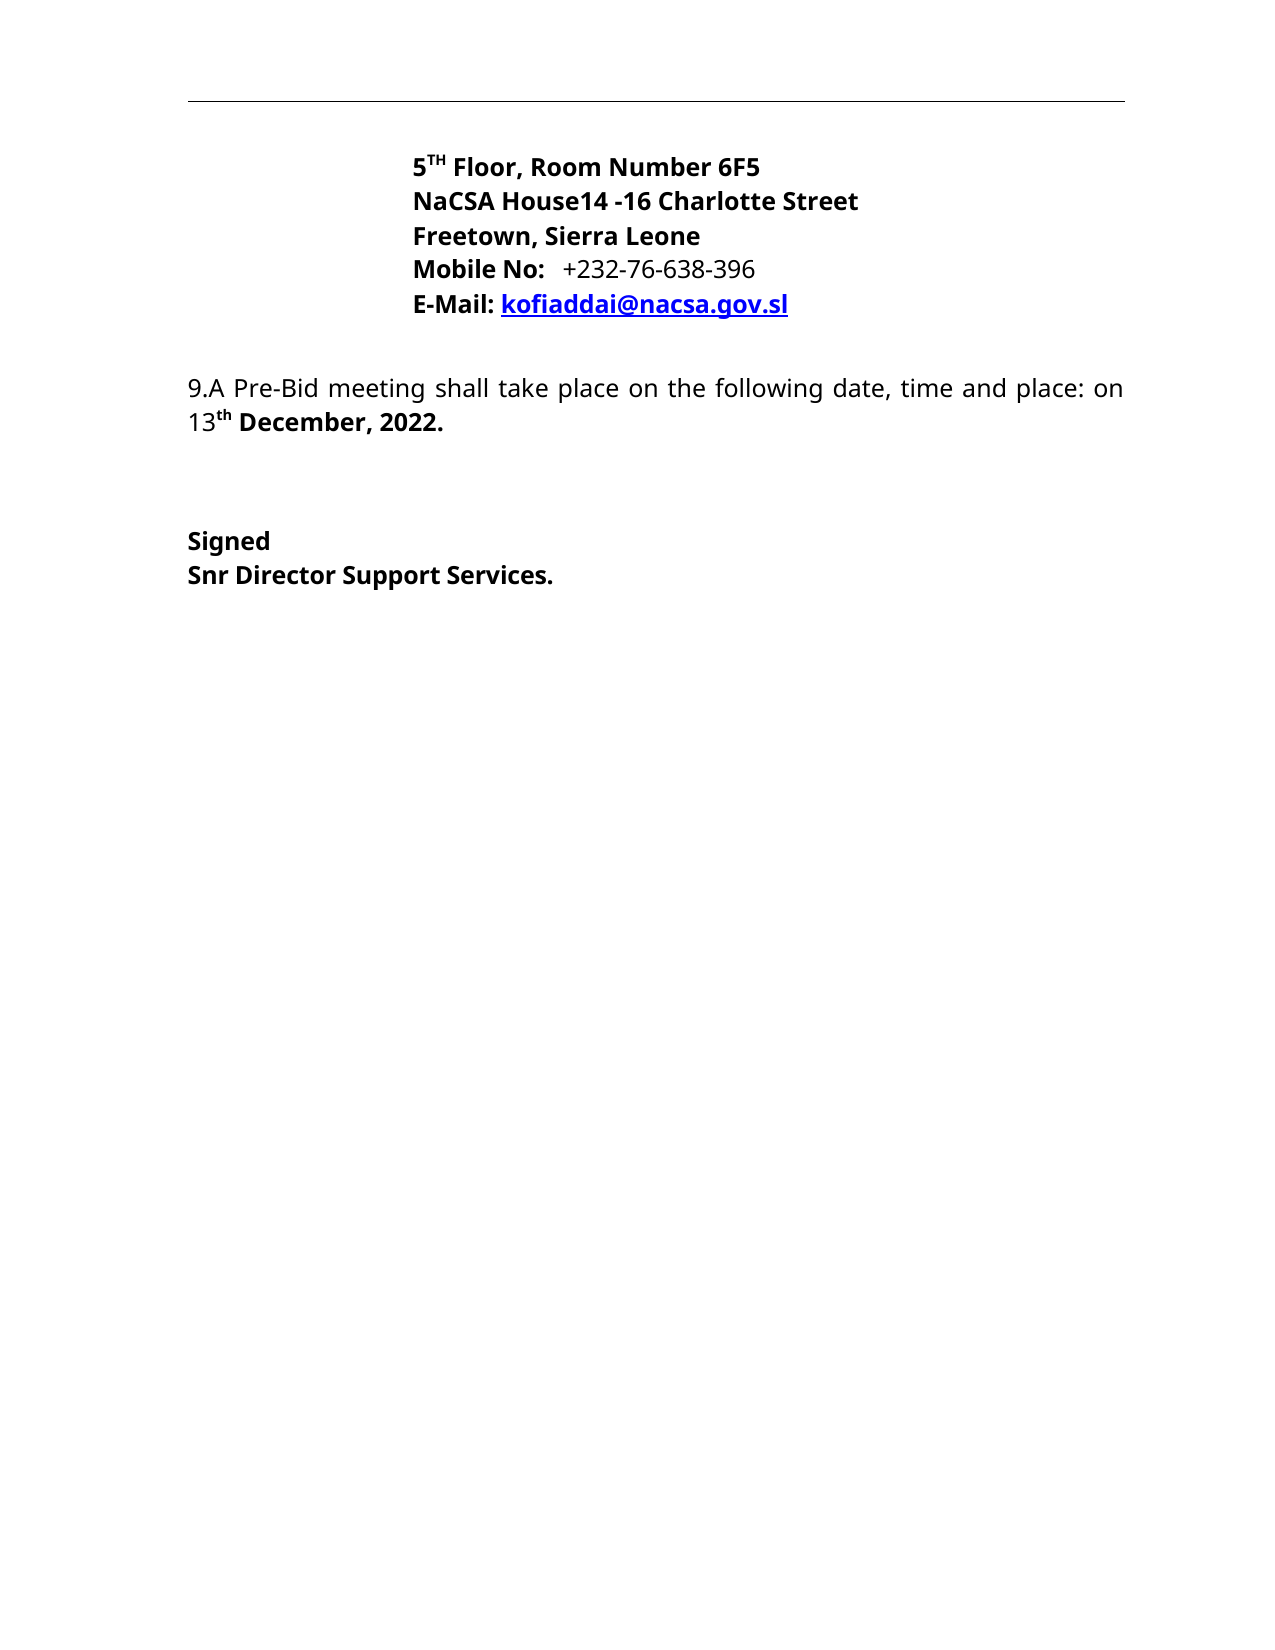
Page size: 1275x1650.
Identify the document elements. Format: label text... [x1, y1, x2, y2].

text 5TH Floor, Room Number 6F5 [337, 150, 1125, 184]
text 9.A Pre-Bid meeting shall take place on the following date, time and place: on 13th December, 2022. [187, 371, 1125, 439]
text Freetown, Sierra Leone [337, 218, 1125, 252]
text E-Mail: kofiaddai@nacsa.gov.sl [187, 286, 1125, 320]
text Snr Director Support Services. [187, 558, 1125, 592]
text Signed [187, 524, 1125, 558]
text NaCSA House14 -16 Charlotte Street [337, 184, 1125, 218]
text Mobile No: +232-76-638-396 [187, 252, 1125, 286]
